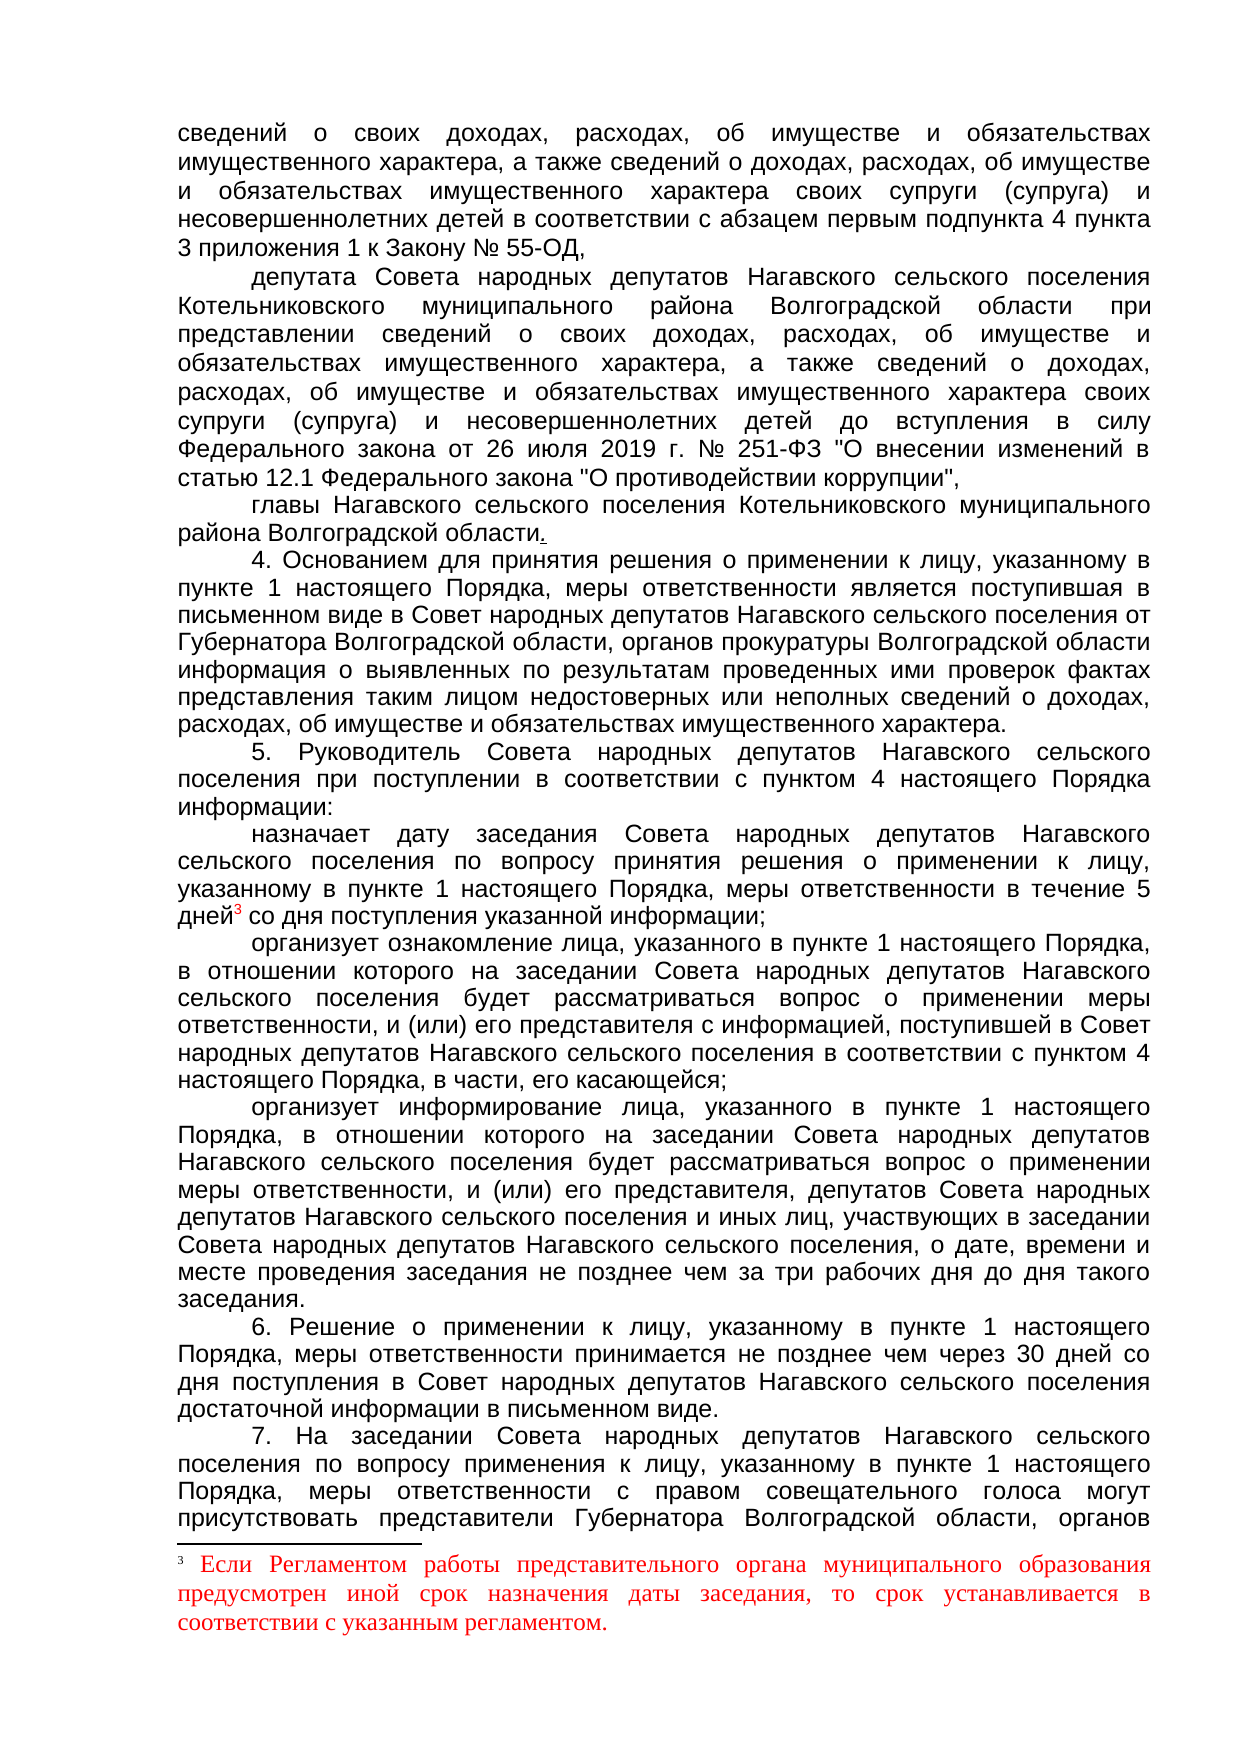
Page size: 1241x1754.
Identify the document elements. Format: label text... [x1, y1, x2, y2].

text депутата Совета народных депутатов Нагавского сельского поселения Котельниковского муниципального района Волгоградской области при представлении сведений о своих доходах, расходах, об имуществе и обязательствах имущественного характера, а также сведений о доходах, расходах, об имуществе и обязательствах имущественного характера своих супруги (супруга) и несовершеннолетних детей до вступления в силу Федерального закона от 26 июля . № 251-ФЗ "О внесении изменений в статью 12.1 Федерального закона "О противодействии коррупции", [177, 262, 1152, 492]
text 6. Решение о применении к лицу, указанному в пункте 1 настоящего Порядка, меры ответственности принимается не позднее чем через 30 дней со дня поступления в Совет народных депутатов Нагавского сельского поселения достаточной информации в письменном виде. [177, 1313, 1152, 1423]
text организует информирование лица, указанного в пункте 1 настоящего Порядка, в отношении которого на заседании Совета народных депутатов Нагавского сельского поселения будет рассматриваться вопрос о применении меры ответственности, и (или) его представителя, депутатов Совета народных депутатов Нагавского сельского поселения и иных лиц, участвующих в заседании Совета народных депутатов Нагавского сельского поселения, о дате, времени и месте проведения заседания не позднее чем за три рабочих дня до дня такого заседания. [177, 1094, 1152, 1313]
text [177, 1423, 1152, 1532]
text 4. Основанием для принятия решения о применении к лицу, указанному в пункте 1 настоящего Порядка, меры ответственности является поступившая в письменном виде в Совет народных депутатов Нагавского сельского поселения от Губернатора Волгоградской области, органов прокуратуры Волгоградской области информация о выявленных по результатам проведенных ими проверок фактах представления таким лицом недостоверных или неполных сведений о доходах, расходах, об имуществе и обязательствах имущественного характера. [177, 547, 1152, 738]
text главы Нагавского сельского поселения Котельниковского муниципального района Волгоградской области. [177, 492, 1152, 547]
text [177, 118, 1152, 262]
text организует ознакомление лица, указанного в пункте 1 настоящего Порядка, в отношении которого на заседании Совета народных депутатов Нагавского сельского поселения будет рассматриваться вопрос о применении меры ответственности, и (или) его представителя с информацией, поступившей в Совет народных депутатов Нагавского сельского поселения в соответствии с пунктом 4 настоящего Порядка, в части, его касающейся; [177, 930, 1152, 1094]
text 5. Руководитель Совета народных депутатов Нагавского сельского поселения при поступлении в соответствии с пунктом 4 настоящего Порядка информации: [177, 738, 1152, 820]
text назначает дату заседания Совета народных депутатов Нагавского сельского поселения по вопросу принятия решения о применении к лицу, указанному в пункте 1 настоящего Порядка, меры ответственности в течение 5 дней со дня поступления указанной информации; [177, 820, 1152, 930]
